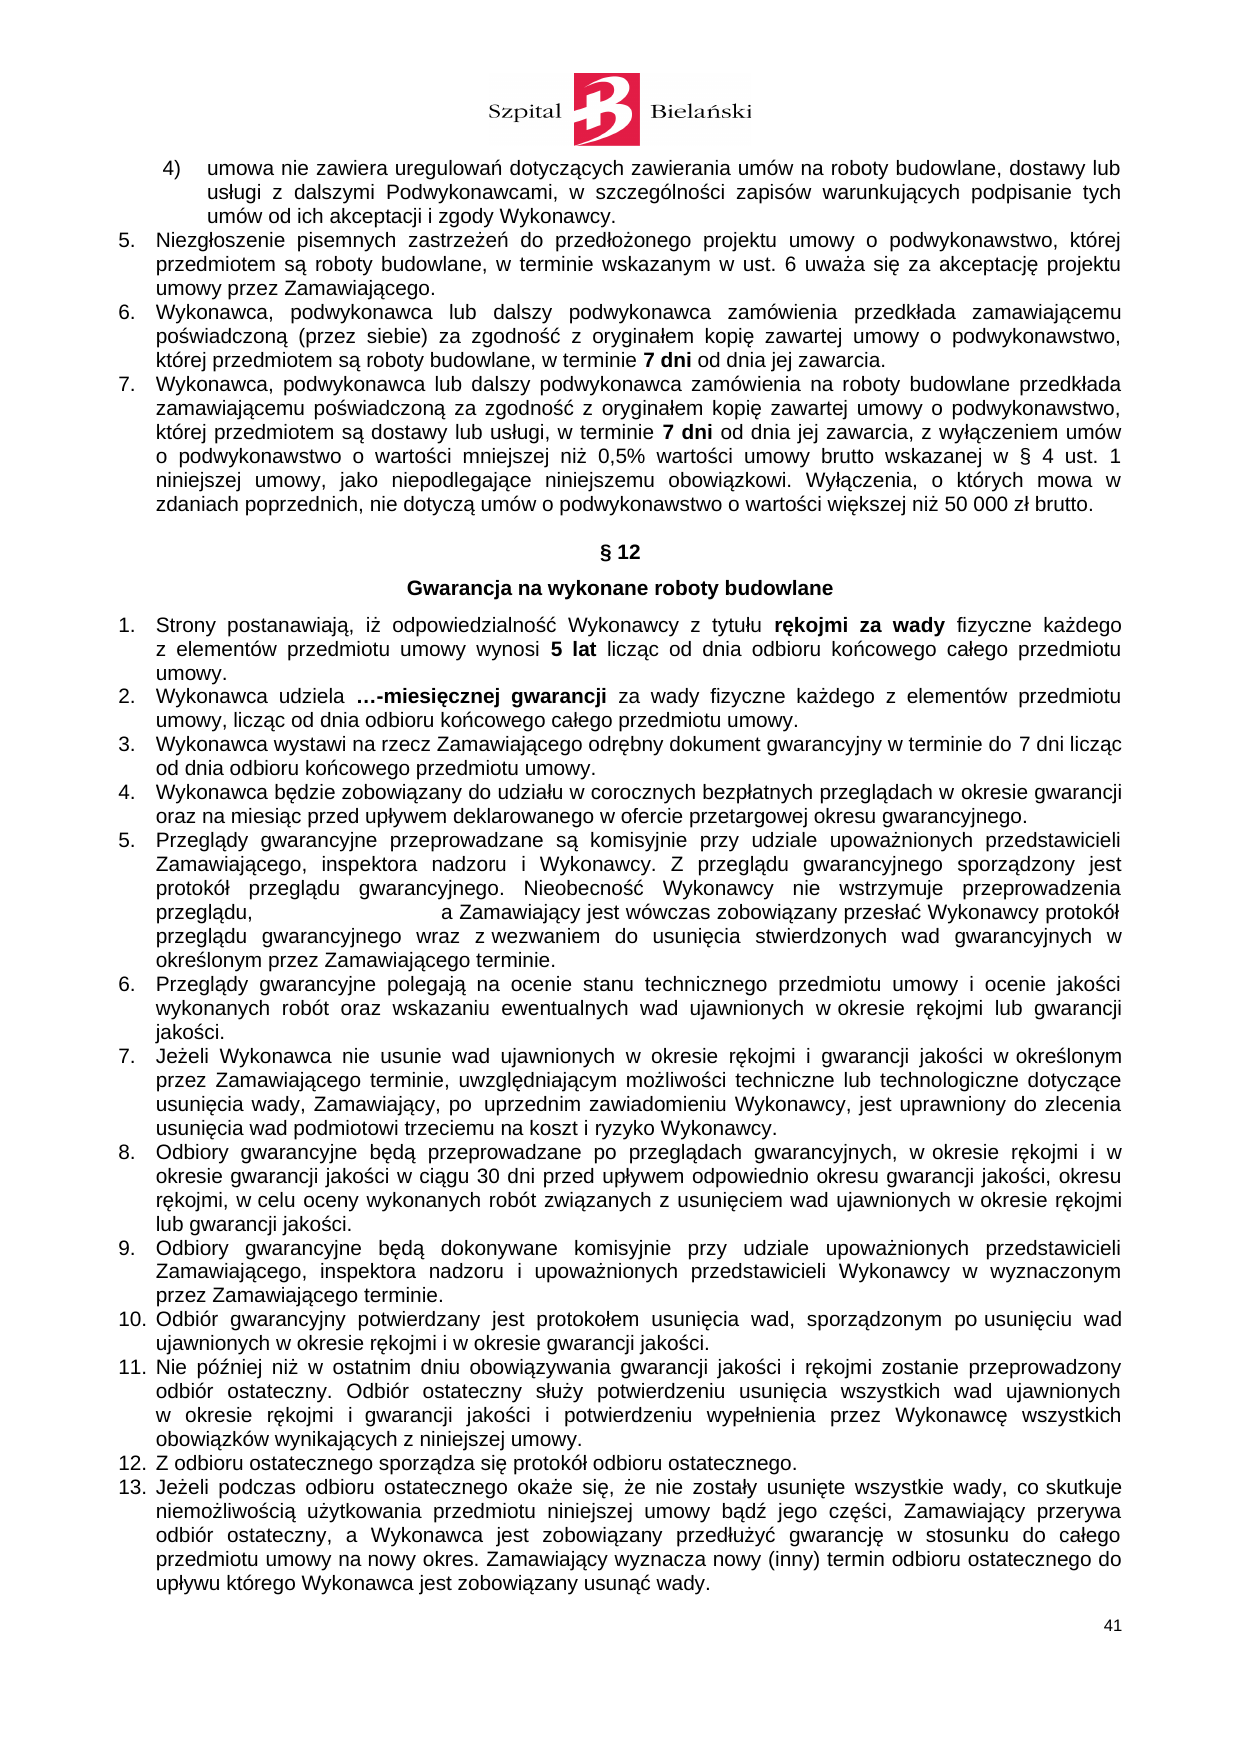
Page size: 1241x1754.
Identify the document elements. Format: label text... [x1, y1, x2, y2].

list Wykonawca udziela …-miesięcznej gwarancji za wady fizyczne każdego z elementów przedmiotu umowy, licząc od dnia odbioru końcowego całego przedmiotu umowy. [118, 684, 1122, 732]
list Odbiory gwarancyjne będą dokonywane komisyjnie przy udziale upoważnionych przedstawicieli Zamawiającego, inspektora nadzoru i upoważnionych przedstawicieli Wykonawcy w wyznaczonym przez Zamawiającego terminie. [118, 1235, 1122, 1307]
text Gwarancja na wykonane roboty budowlane [118, 576, 1122, 600]
list Z odbioru ostatecznego sporządza się protokół odbioru ostatecznego. [118, 1451, 1122, 1475]
text 4) umowa nie zawiera uregulowań dotyczących zawierania umów na roboty budowlane, dostawy lub usługi z dalszymi Podwykonawcami, w szczególności zapisów warunkujących podpisanie tych umów od ich akceptacji i zgody Wykonawcy. [162, 156, 1122, 228]
text § 12 [118, 539, 1122, 563]
list Odbiory gwarancyjne będą przeprowadzane po przeglądach gwarancyjnych, w okresie rękojmi i w okresie gwarancji jakości w ciągu 30 dni przed upływem odpowiednio okresu gwarancji jakości, okresu rękojmi, w celu oceny wykonanych robót związanych z usunięciem wad ujawnionych w okresie rękojmi lub gwarancji jakości. [118, 1139, 1122, 1235]
picture [489, 73, 752, 146]
list Nie później niż w ostatnim dniu obowiązywania gwarancji jakości i rękojmi zostanie przeprowadzony odbiór ostateczny. Odbiór ostateczny służy potwierdzeniu usunięcia wszystkich wad ujawnionych w okresie rękojmi i gwarancji jakości i potwierdzeniu wypełnienia przez Wykonawcę wszystkich obowiązków wynikających z niniejszej umowy. [118, 1355, 1122, 1451]
list Przeglądy gwarancyjne przeprowadzane są komisyjnie przy udziale upoważnionych przedstawicieli Zamawiającego, inspektora nadzoru i Wykonawcy. Z przeglądu gwarancyjnego sporządzony jest protokół przeglądu gwarancyjnego. Nieobecność Wykonawcy nie wstrzymuje przeprowadzenia przeglądu, a Zamawiający jest wówczas zobowiązany przesłać Wykonawcy protokół przeglądu gwarancyjnego wraz z wezwaniem do usunięcia stwierdzonych wad gwarancyjnych w określonym przez Zamawiającego terminie. [118, 828, 1122, 972]
list Wykonawca, podwykonawca lub dalszy podwykonawca zamówienia przedkłada zamawiającemu poświadczoną (przez siebie) za zgodność z oryginałem kopię zawartej umowy o podwykonawstwo, której przedmiotem są roboty budowlane, w terminie 7 dni od dnia jej zawarcia. [118, 300, 1122, 372]
list Wykonawca będzie zobowiązany do udziału w corocznych bezpłatnych przeglądach w okresie gwarancji oraz na miesiąc przed upływem deklarowanego w ofercie przetargowej okresu gwarancyjnego. [118, 780, 1122, 828]
list Jeżeli podczas odbioru ostatecznego okaże się, że nie zostały usunięte wszystkie wady, co skutkuje niemożliwością użytkowania przedmiotu niniejszej umowy bądź jego części, Zamawiający przerywa odbiór ostateczny, a Wykonawca jest zobowiązany przedłużyć gwarancję w stosunku do całego przedmiotu umowy na nowy okres. Zamawiający wyznacza nowy (inny) termin odbioru ostatecznego do upływu którego Wykonawca jest zobowiązany usunąć wady. [118, 1475, 1122, 1595]
list Odbiór gwarancyjny potwierdzany jest protokołem usunięcia wad, sporządzonym po usunięciu wad ujawnionych w okresie rękojmi i w okresie gwarancji jakości. [118, 1307, 1122, 1355]
list Przeglądy gwarancyjne polegają na ocenie stanu technicznego przedmiotu umowy i ocenie jakości wykonanych robót oraz wskazaniu ewentualnych wad ujawnionych w okresie rękojmi lub gwarancji jakości. [118, 972, 1122, 1044]
list Wykonawca, podwykonawca lub dalszy podwykonawca zamówienia na roboty budowlane przedkłada zamawiającemu poświadczoną za zgodność z oryginałem kopię zawartej umowy o podwykonawstwo, której przedmiotem są dostawy lub usługi, w terminie 7 dni od dnia jej zawarcia, z wyłączeniem umów o podwykonawstwo o wartości mniejszej niż 0,5% wartości umowy brutto wskazanej w § 4 ust. 1 niniejszej umowy, jako niepodlegające niniejszemu obowiązkowi. Wyłączenia, o których mowa w zdaniach poprzednich, nie dotyczą umów o podwykonawstwo o wartości większej niż 50 000 zł brutto. [118, 372, 1122, 516]
list Strony postanawiają, iż odpowiedzialność Wykonawcy z tytułu rękojmi za wady fizyczne każdego z elementów przedmiotu umowy wynosi 5 lat licząc od dnia odbioru końcowego całego przedmiotu umowy. [118, 612, 1122, 684]
list Jeżeli Wykonawca nie usunie wad ujawnionych w okresie rękojmi i gwarancji jakości w określonym przez Zamawiającego terminie, uwzględniającym możliwości techniczne lub technologiczne dotyczące usunięcia wady, Zamawiający, po uprzednim zawiadomieniu Wykonawcy, jest uprawniony do zlecenia usunięcia wad podmiotowi trzeciemu na koszt i ryzyko Wykonawcy. [118, 1044, 1122, 1139]
list Niezgłoszenie pisemnych zastrzeżeń do przedłożonego projektu umowy o podwykonawstwo, której przedmiotem są roboty budowlane, w terminie wskazanym w ust. 6 uważa się za akceptację projektu umowy przez Zamawiającego. [118, 228, 1122, 300]
list Wykonawca wystawi na rzecz Zamawiającego odrębny dokument gwarancyjny w terminie do 7 dni licząc od dnia odbioru końcowego przedmiotu umowy. [118, 732, 1122, 780]
